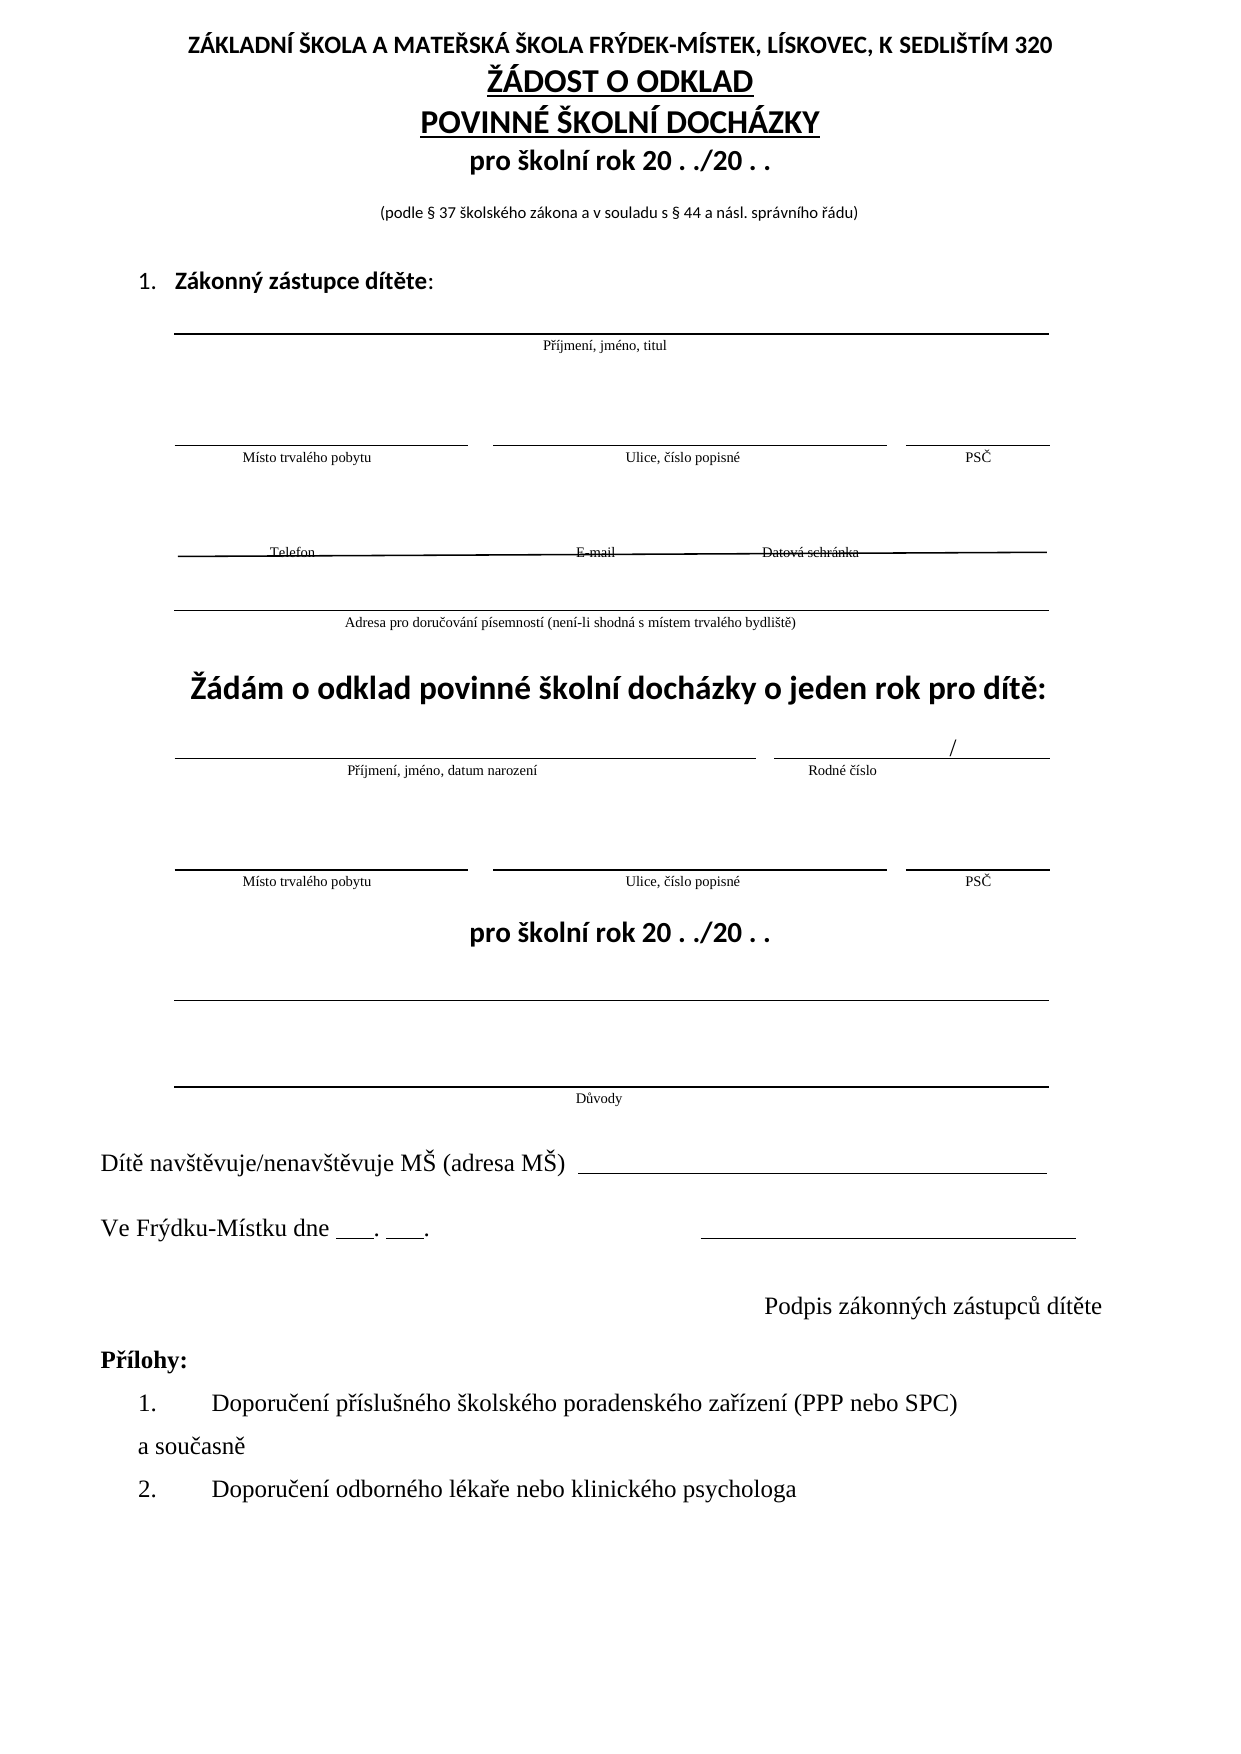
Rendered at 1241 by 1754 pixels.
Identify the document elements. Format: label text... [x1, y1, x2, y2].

text Důvody [543, 1090, 1137, 1119]
text Příjmení, jméno, titul [469, 337, 1137, 366]
text pro školní rok 20 . ./20 . . [100, 142, 1140, 177]
text . [100, 1061, 1137, 1090]
text Příjmení, jméno, datum narození Rodné číslo [248, 762, 1137, 791]
list Doporučení příslušného školského poradenského zařízení (PPP nebo SPC) [138, 1388, 1140, 1417]
text ŽÁDOST O ODKLAD [100, 60, 1140, 101]
text . [100, 975, 1137, 1004]
text Dítě navštěvuje/nenavštěvuje MŠ (adresa MŠ) . [100, 1148, 1140, 1177]
text (podle § 37 školského zákona a v souladu s § 44 a násl. správního řádu) [100, 202, 1137, 222]
text a současně [138, 1431, 1140, 1460]
text Přílohy: [100, 1345, 1140, 1373]
text . [100, 308, 1137, 337]
text . . . [100, 844, 1137, 873]
text Adresa pro doručování písemností (není-li shodná s místem trvalého bydliště) [323, 613, 1137, 642]
text Telefon E-mail Datová schránka [248, 543, 1137, 572]
text POVINNÉ ŠKOLNÍ DOCHÁZKY [100, 101, 1140, 142]
text ZÁKLADNÍ ŠKOLA A MATEŘSKÁ ŠKOLA FRÝDEK-MÍSTEK, LÍSKOVEC, K SEDLIŠTÍM 320 [100, 29, 1140, 60]
text Ve Frýdku-Místku dne . . . [100, 1213, 1137, 1242]
list Zákonný zástupce dítěte: [138, 266, 1137, 296]
text Místo trvalého pobytu Ulice, číslo popisné PSČ [174, 448, 1137, 477]
text Žádám o odklad povinné školní docházky o jeden rok pro dítě: [100, 667, 1137, 708]
text . . . [100, 420, 1137, 448]
text Místo trvalého pobytu Ulice, číslo popisné PSČ [174, 873, 1137, 902]
text Podpis zákonných zástupců dítěte [764, 1291, 1137, 1320]
text / . [100, 733, 1137, 762]
text . [100, 585, 1137, 613]
text pro školní rok 20 . ./20 . . [100, 914, 1140, 950]
list Doporučení odborného lékaře nebo klinického psychologa [138, 1474, 1140, 1503]
